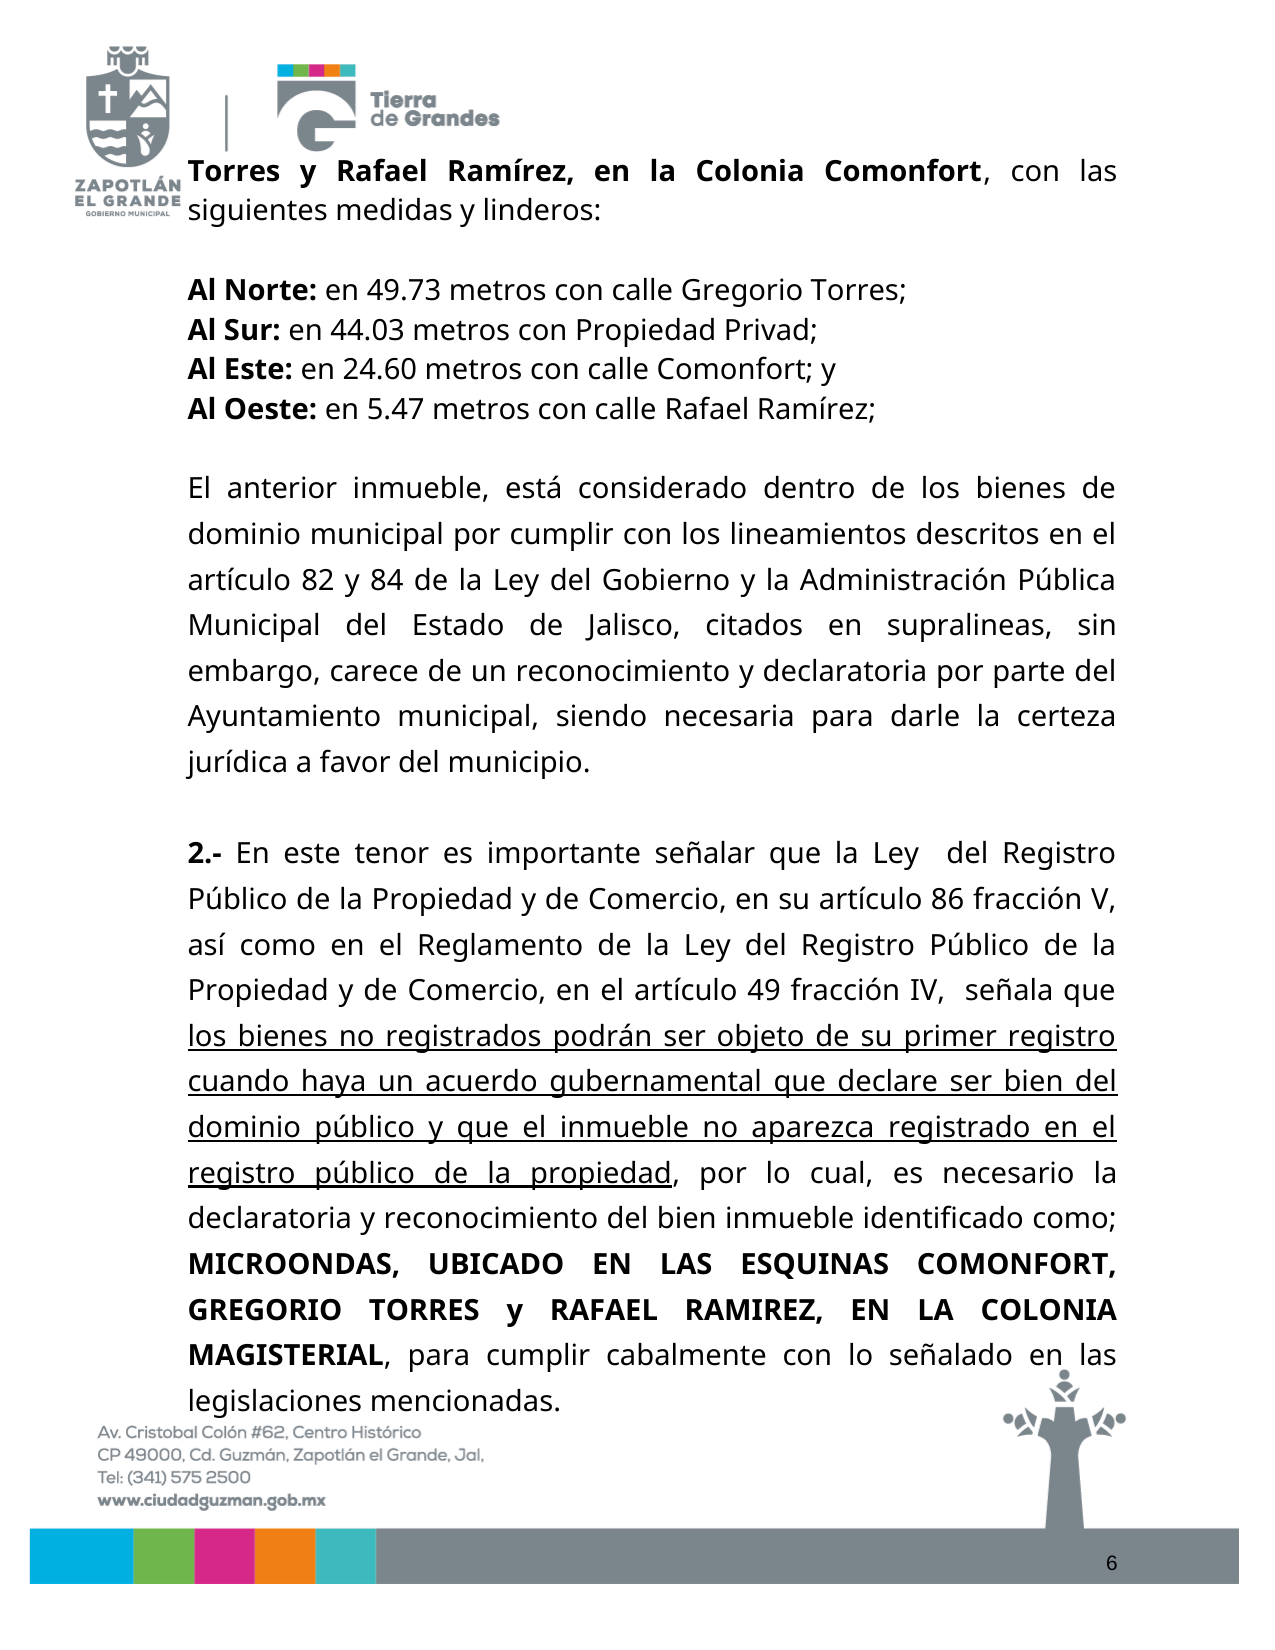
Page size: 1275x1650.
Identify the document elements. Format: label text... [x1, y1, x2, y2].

text El anterior inmueble, está considerado dentro de los bienes de dominio municipal por cumplir con los lineamientos descritos en el artículo 82 y 84 de la Ley del Gobierno y la Administración Pública Municipal del Estado de Jalisco, citados en supralineas, sin embargo, carece de un reconocimiento y declaratoria por parte del Ayuntamiento municipal, siendo necesaria para darle la certeza jurídica a favor del municipio. [187, 467, 1117, 781]
picture [0, 0, 1275, 1638]
text 2.- En este tenor es importante señalar que la Ley del Registro Público de la Propiedad y de Comercio, en su artículo 86 fracción V, así como en el Reglamento de la Ley del Registro Público de la Propiedad y de Comercio, en el artículo 49 fracción IV, señala que los bienes no registrados podrán ser objeto de su primer registro cuando haya un acuerdo gubernamental que declare ser bien del dominio público y que el inmueble no aparezca registrado en el registro público de la propiedad, por lo cual, es necesario la declaratoria y reconocimiento del bien inmueble identificado como; MICROONDAS, UBICADO EN LAS ESQUINAS COMONFORT, GREGORIO TORRES y RAFAEL RAMIREZ, EN LA COLONIA MAGISTERIAL, para cumplir cabalmente con lo señalado en las legislaciones mencionadas. [187, 1141, 1117, 1420]
text Al Este: en 24.60 metros con calle Comonfort; y [187, 348, 1117, 388]
text Al Oeste: en 5.47 metros con calle Rafael Ramírez; [187, 388, 1117, 428]
text 2.- En este tenor es importante señalar que la Ley del Registro Público de la Propiedad y de Comercio, en su artículo 86 fracción V, así como en el Reglamento de la Ley del Registro Público de la Propiedad y de Comercio, en el artículo 49 fracción IV, señala que los bienes no registrados podrán ser objeto de su primer registro cuando haya un acuerdo gubernamental que declare ser bien del dominio público y que el inmueble no aparezca registrado en el registro público de la propiedad, por lo cual, es necesario la declaratoria y reconocimiento del bien inmueble identificado como; MICROONDAS, UBICADO EN LAS ESQUINAS COMONFORT, GREGORIO TORRES y RAFAEL RAMIREZ, EN LA COLONIA MAGISTERIAL, para cumplir cabalmente con lo señalado en las legislaciones mencionadas. [187, 832, 1117, 1049]
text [187, 150, 1117, 229]
text Al Norte: en 49.73 metros con calle Gregorio Torres; [187, 269, 1117, 309]
text Al Sur: en 44.03 metros con Propiedad Privad; [187, 309, 1117, 348]
